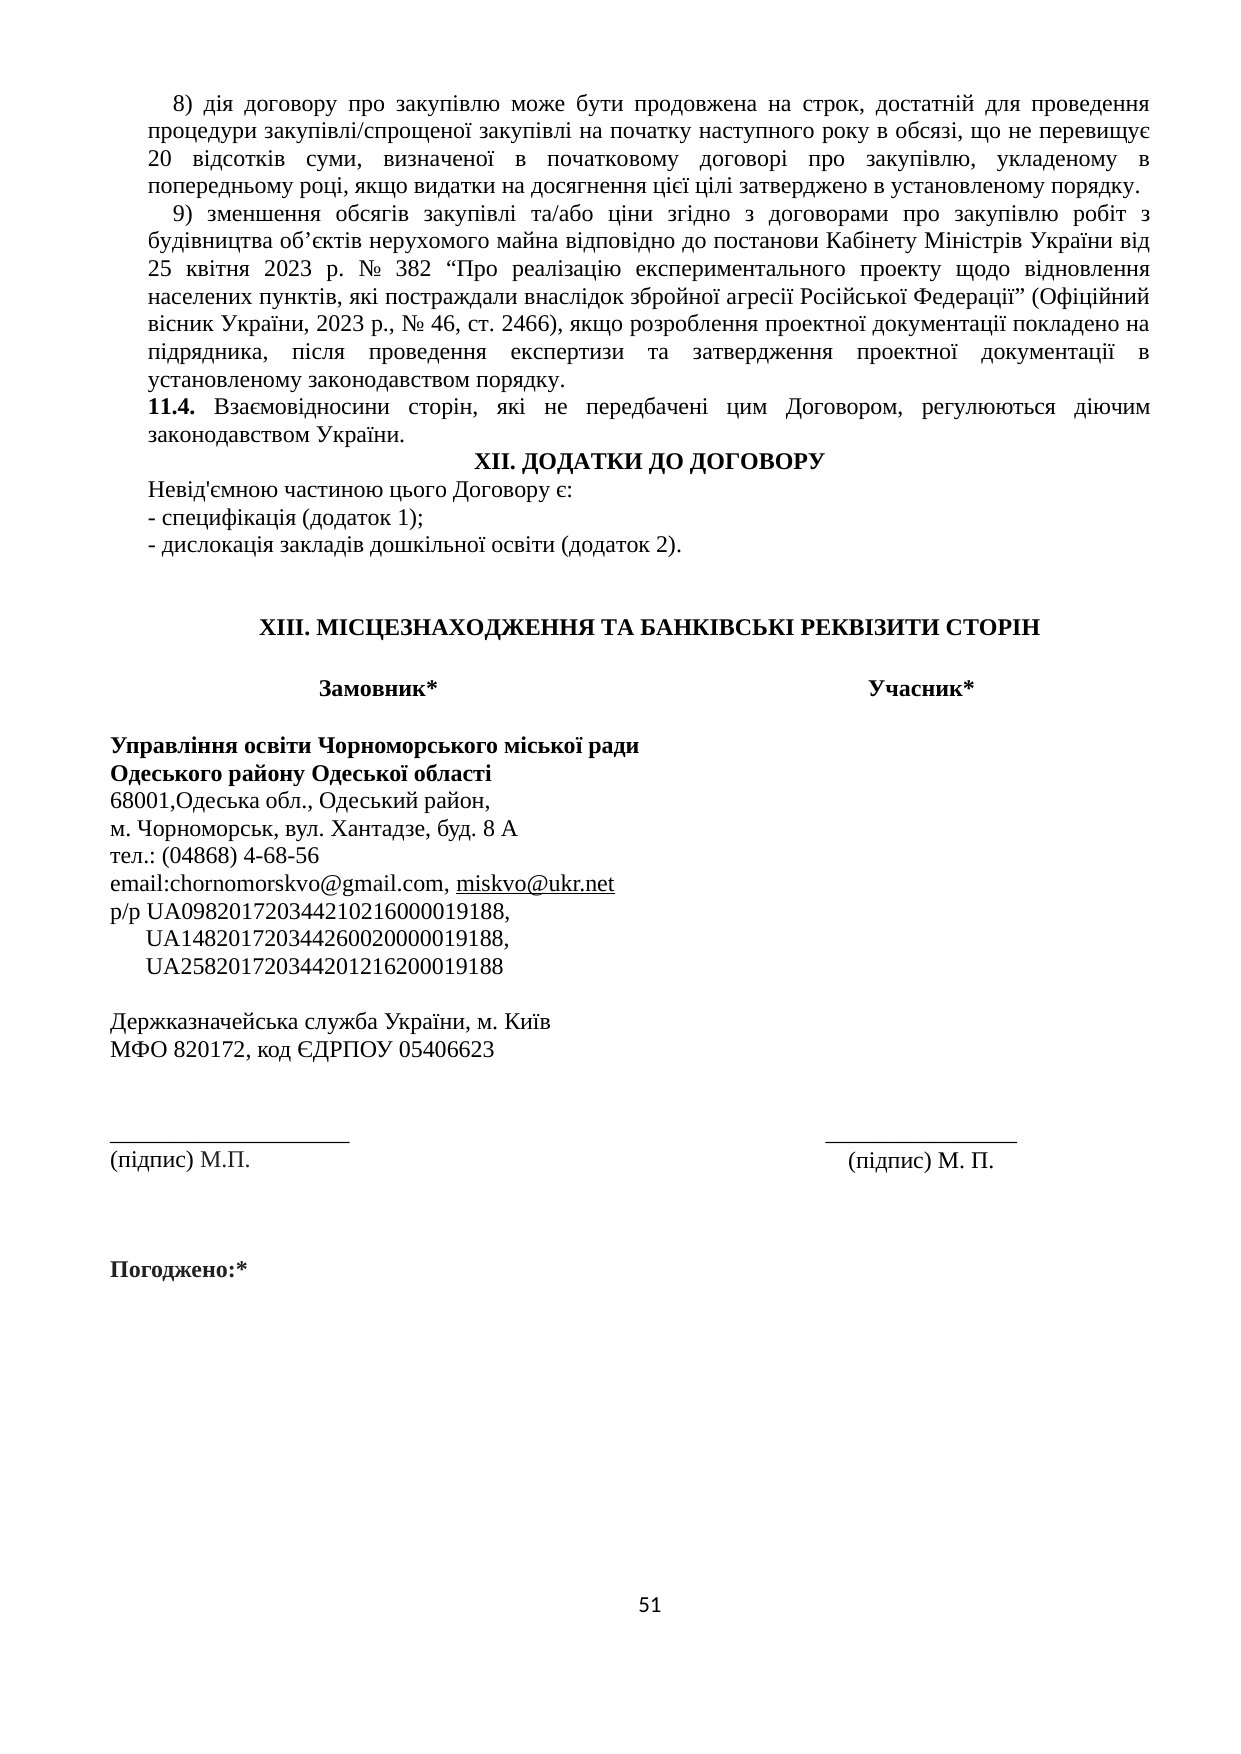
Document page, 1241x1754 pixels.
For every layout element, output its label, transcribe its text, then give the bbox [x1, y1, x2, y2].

text XIII. МІСЦЕЗНАХОДЖЕННЯ ТА БАНКІВСЬКІ РЕКВІЗИТИ СТОРІН [148, 613, 1152, 641]
table_header [95, 668, 1204, 1423]
text 8) дія договору про закупівлю може бути продовжена на строк, достатній для проведення процедури закупівлі/спрощеної закупівлі на початку наступного року в обсязі, що не перевищує 20 відсотків суми, визначеної в початковому договорі про закупівлю, укладеному в попередньому році, якщо видатки на досягнення цієї цілі затверджено в установленому порядку. [148, 88, 1152, 199]
text - дислокація закладів дошкільної освіти (додаток 2). [148, 530, 1152, 558]
text 11.4. Взаємовідносини сторін, які не передбачені цим Договором, регулюються діючим законодавством України. [148, 392, 1152, 447]
text XII. ДОДАТКИ ДО ДОГОВОРУ [148, 447, 1152, 475]
text Невід'ємною частиною цього Договору є: [148, 475, 1152, 503]
text 9) зменшення обсягів закупівлі та/або ціни згідно з договорами про закупівлю робіт з будівництва об’єктів нерухомого майна відповідно до постанови Кабінету Міністрів України від 25 квітня 2023 р. № 382 “Про реалізацію експериментального проекту щодо відновлення населених пунктів, які постраждали внаслідок збройної агресії Російської Федерації” (Офіційний вісник України, 2023 р., № 46, ст. 2466), якщо розроблення проектної документації покладено на підрядника, після проведення експертизи та затвердження проектної документації в установленому законодавством порядку. [148, 199, 1152, 392]
text - специфікація (додаток 1); [148, 503, 1152, 530]
